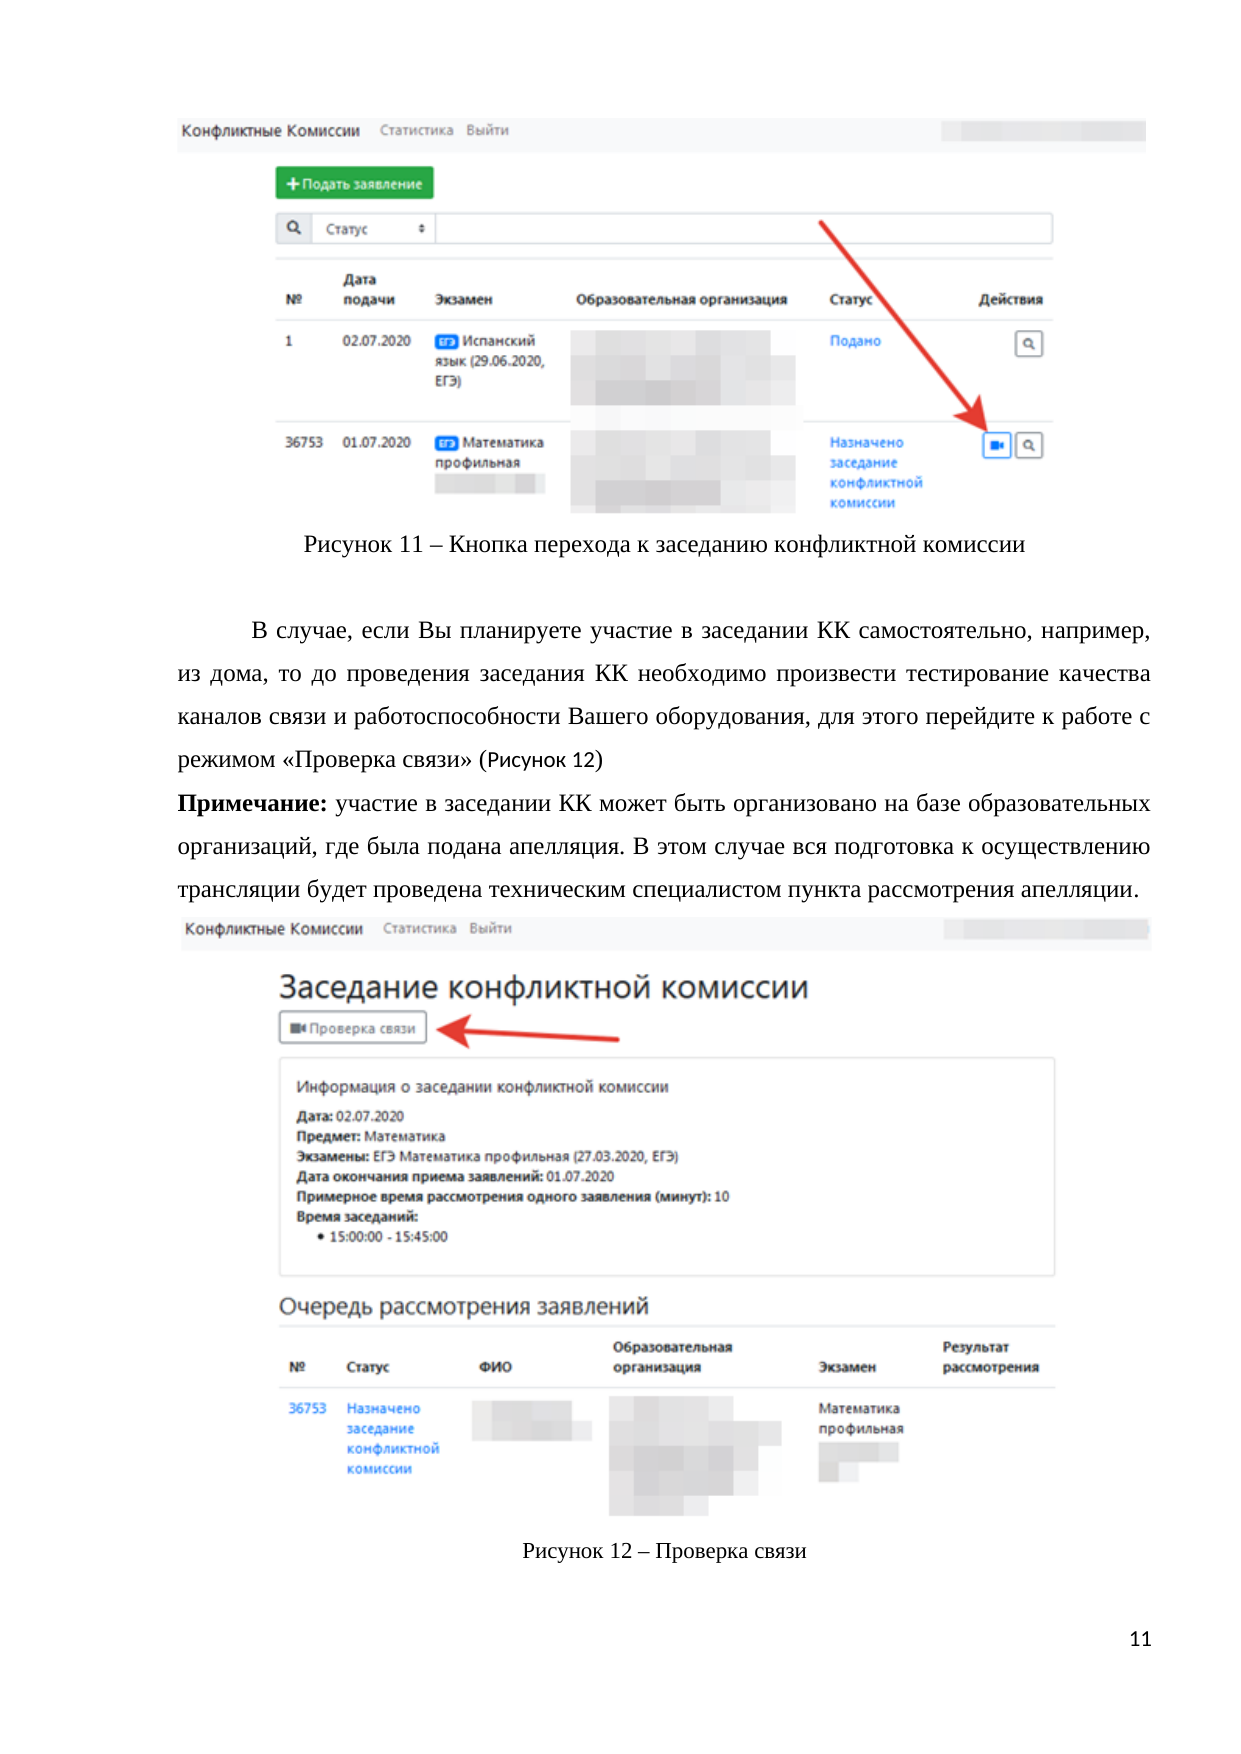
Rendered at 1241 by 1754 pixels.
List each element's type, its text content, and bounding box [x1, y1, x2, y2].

text Примечание: участие в заседании КК может быть организовано на базе образовательных организаций, где была подана апелляция. В этом случае вся подготовка к осуществлению трансляции будет проведена техническим специалистом пункта рассмотрения апелляции. [177, 788, 1152, 903]
text Рисунок 11 – Кнопка перехода к заседанию конфликтной комиссии [177, 529, 1152, 558]
text Рисунок 12 – Проверка связи [177, 1538, 1152, 1564]
picture [177, 917, 1152, 1524]
picture [177, 118, 1146, 515]
text В случае, если Вы планируете участие в заседании КК самостоятельно, например, из дома, то до проведения заседания КК необходимо произвести тестирование качества каналов связи и работоспособности Вашего оборудования, для этого перейдите к работе с режимом «Проверка связи» (Рисунок 12) [177, 615, 1152, 774]
